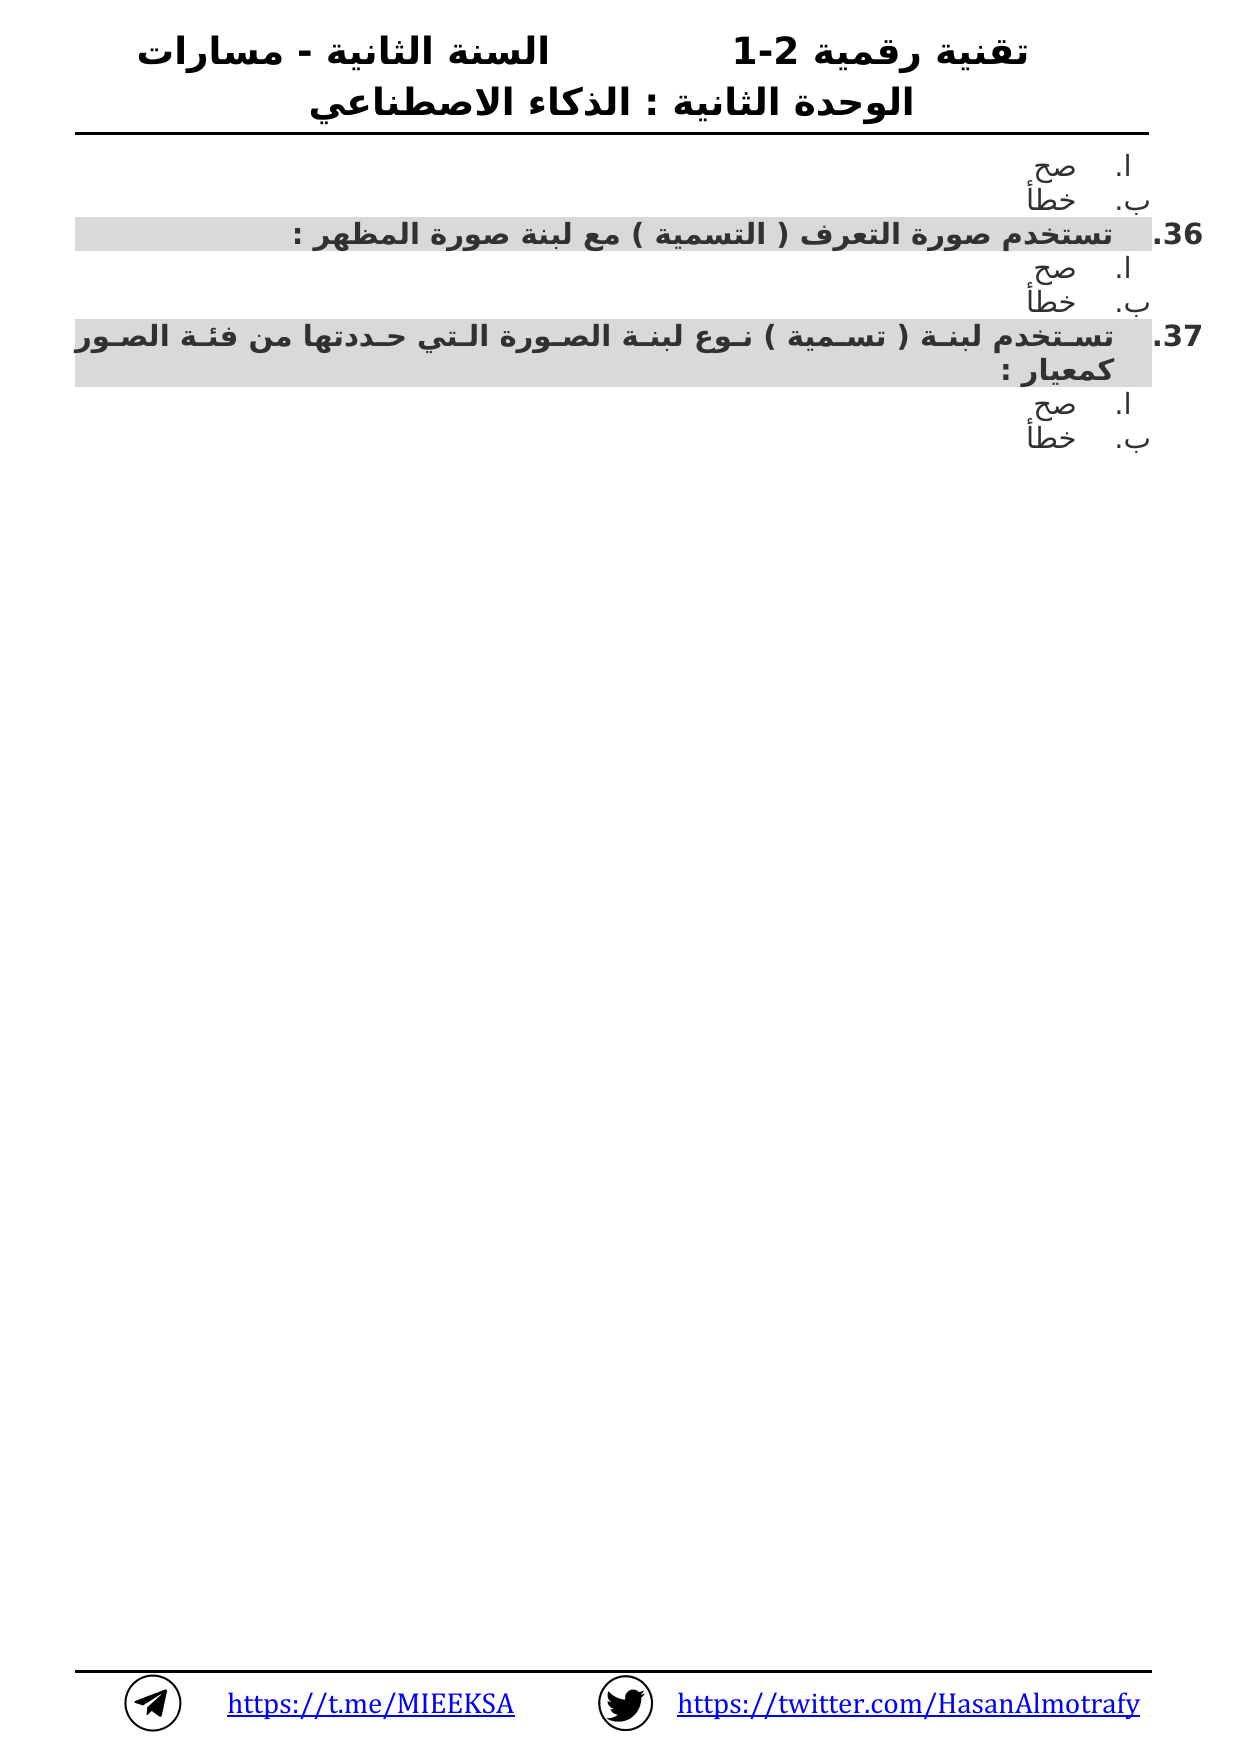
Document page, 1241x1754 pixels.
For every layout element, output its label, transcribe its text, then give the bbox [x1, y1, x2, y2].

list خطأ [75, 285, 1114, 319]
list صح [75, 251, 1114, 285]
list تستخدم لبنة ( تسمية ) نوع لبنة الصورة التي حددتها من فئة الصور كمعيار : [75, 319, 1152, 387]
list خطأ [75, 183, 1114, 217]
list صح [75, 149, 1114, 183]
list تستخدم صورة التعرف ( التسمية ) مع لبنة صورة المظهر : [75, 217, 1152, 251]
list خطأ [75, 421, 1114, 455]
list صح [75, 387, 1114, 421]
